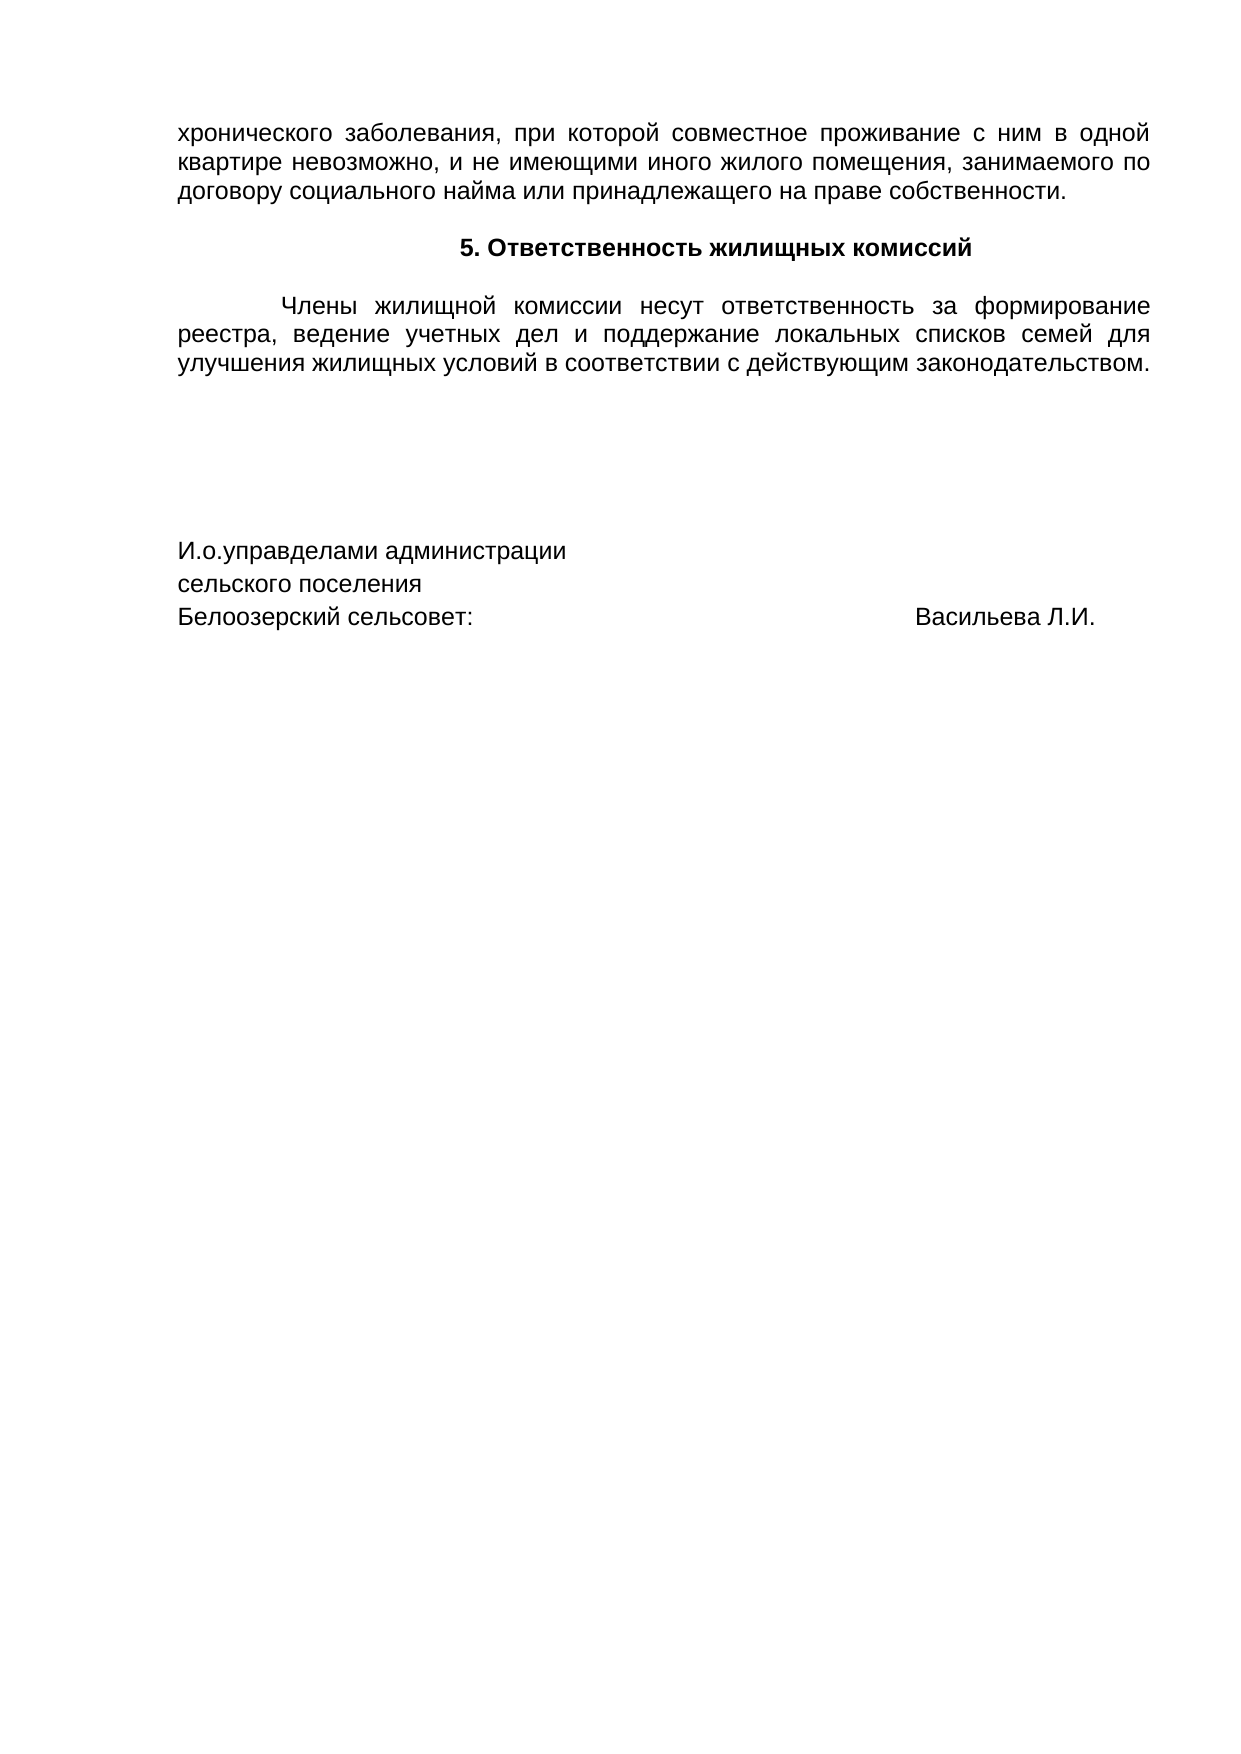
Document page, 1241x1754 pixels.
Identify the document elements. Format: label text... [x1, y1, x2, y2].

text И.о.управделами администрации [177, 533, 1152, 566]
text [177, 118, 1152, 204]
text сельского поселения [177, 566, 1152, 599]
text 5. Ответственность жилищных комиссий [177, 233, 1152, 262]
text Белоозерский сельсовет: Васильева Л.И. [177, 599, 1152, 632]
text Члены жилищной комиссии несут ответственность за формирование реестра, ведение учетных дел и поддержание локальных списков семей для улучшения жилищных условий в соответствии с действующим законодательством. [177, 291, 1152, 377]
